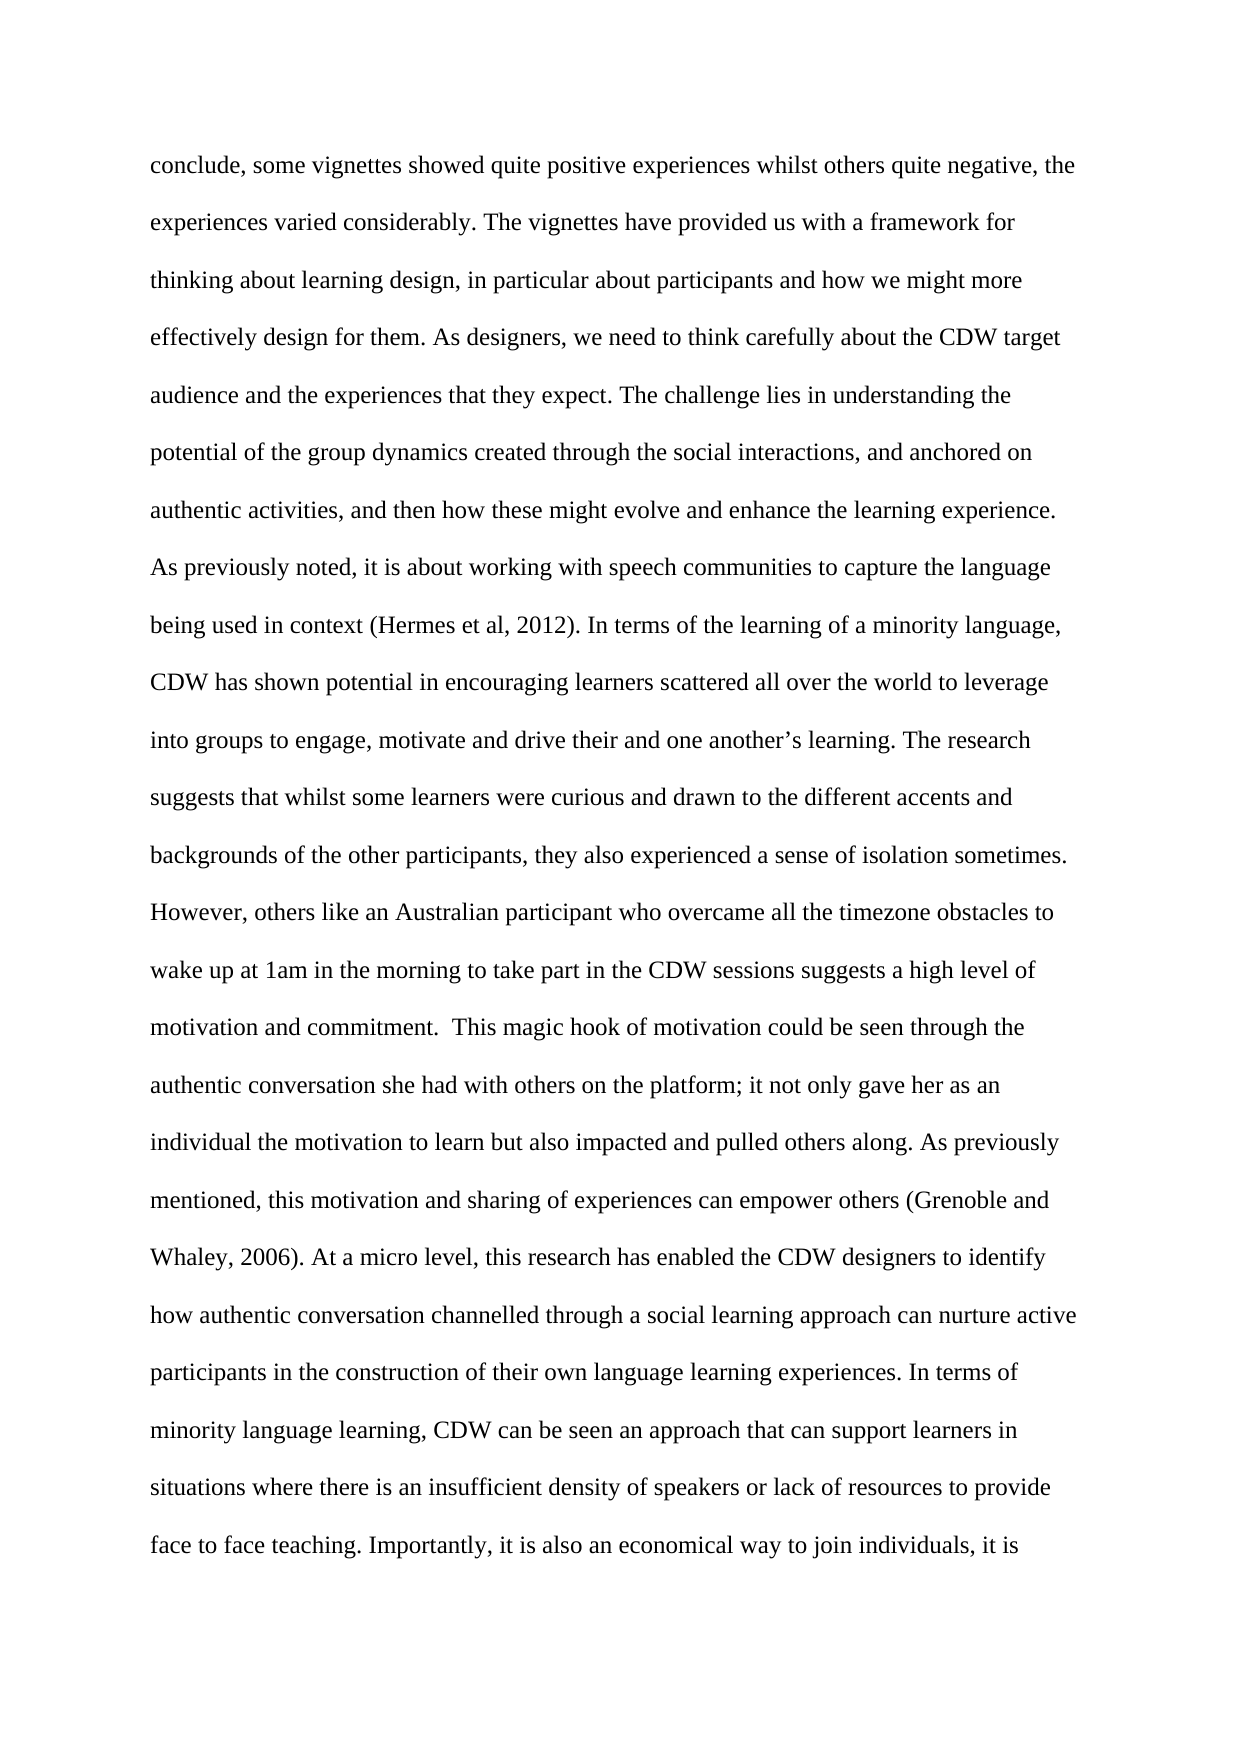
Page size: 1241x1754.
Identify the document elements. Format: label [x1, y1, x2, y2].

text [150, 150, 1090, 1559]
